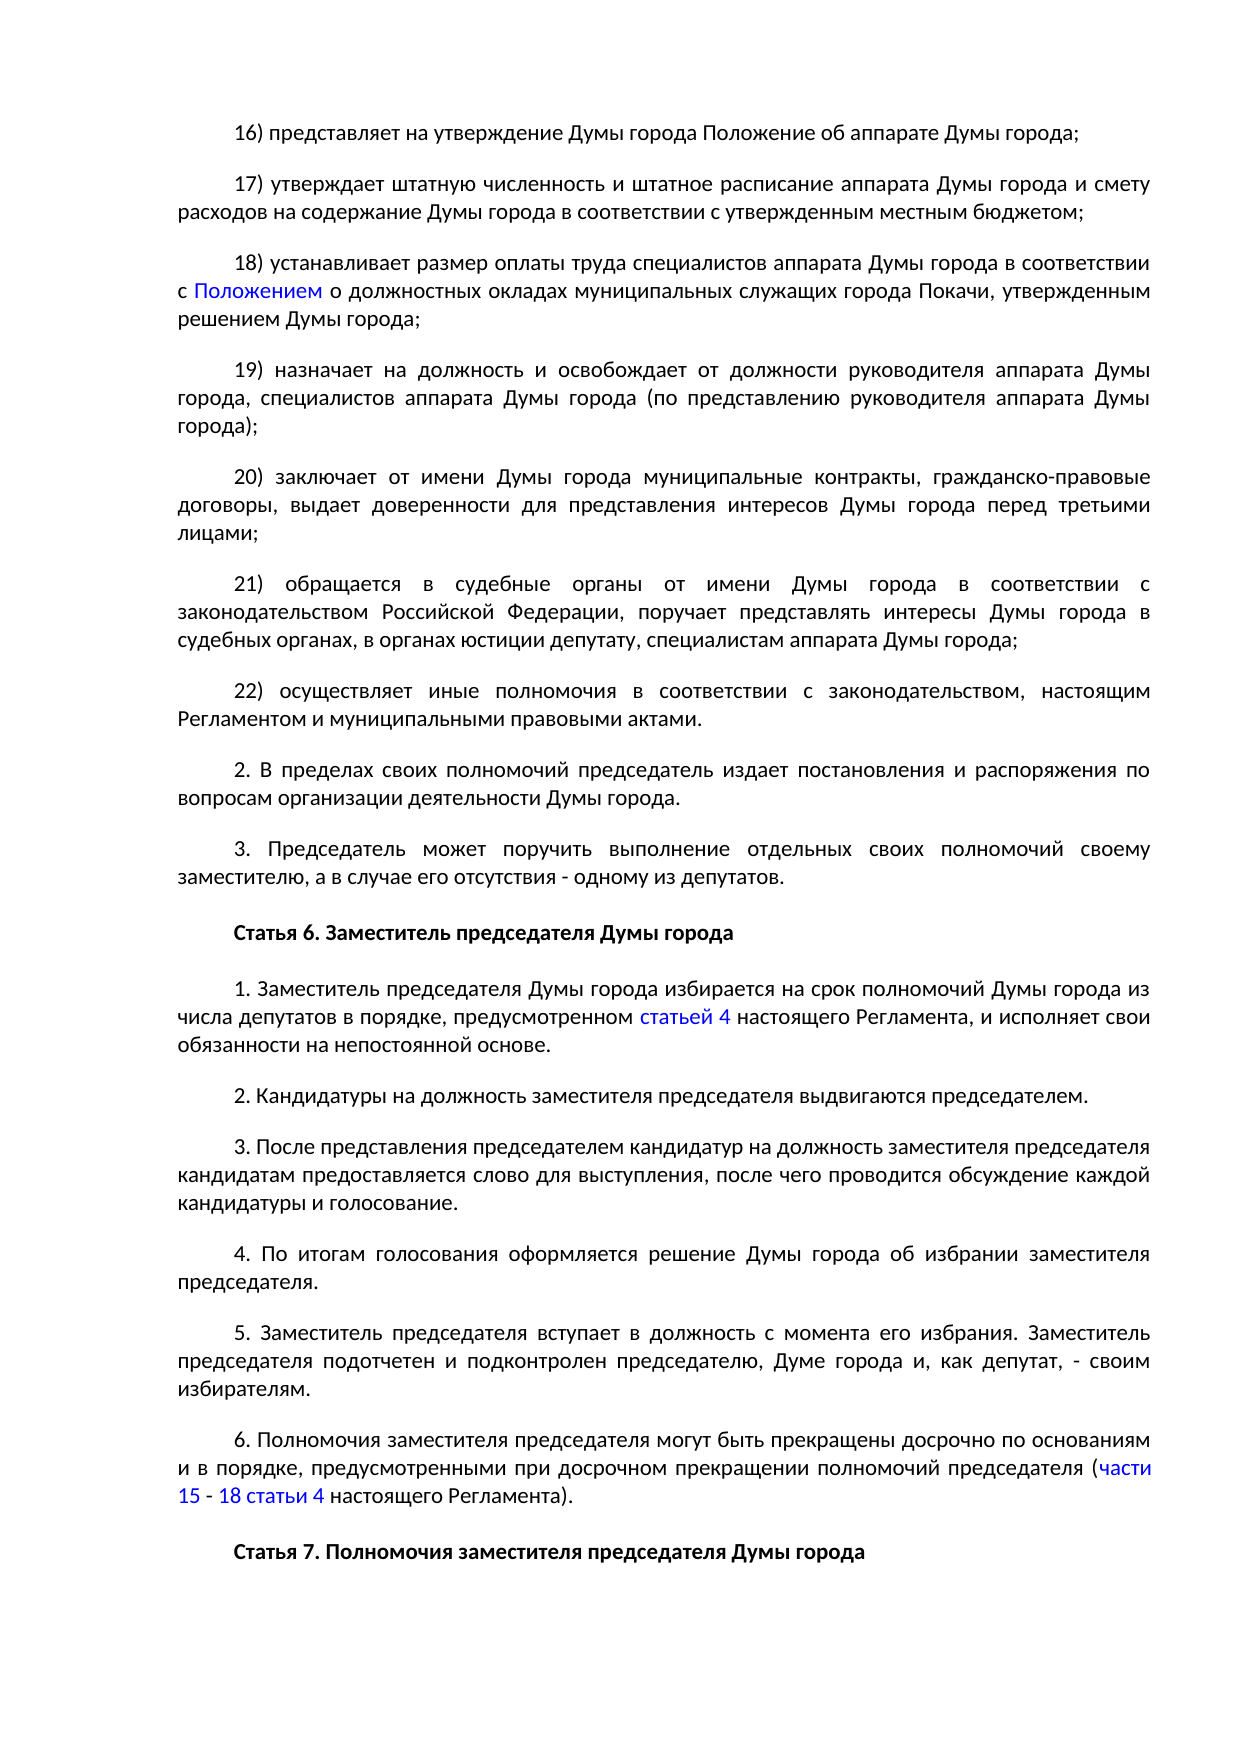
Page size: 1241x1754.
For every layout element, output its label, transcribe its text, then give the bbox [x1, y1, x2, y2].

text 21) обращается в судебные органы от имени Думы города в соответствии с законодательством Российской Федерации, поручает представлять интересы Думы города в судебных органах, в органах юстиции депутату, специалистам аппарата Думы города; [177, 569, 1152, 653]
text 3. Председатель может поручить выполнение отдельных своих полномочий своему заместителю, а в случае его отсутствия - одному из депутатов. [177, 834, 1152, 890]
text 5. Заместитель председателя вступает в должность с момента его избрания. Заместитель председателя подотчетен и подконтролен председателю, Думе города и, как депутат, - своим избирателям. [177, 1318, 1152, 1402]
text 2. Кандидатуры на должность заместителя председателя выдвигаются председателем. [177, 1081, 1152, 1109]
text 22) осуществляет иные полномочия в соответствии с законодательством, настоящим Регламентом и муниципальными правовыми актами. [177, 676, 1152, 732]
text 20) заключает от имени Думы города муниципальные контракты, гражданско-правовые договоры, выдает доверенности для представления интересов Думы города перед третьими лицами; [177, 462, 1152, 546]
title Статья 7. Полномочия заместителя председателя Думы города [177, 1537, 1152, 1565]
text 17) утверждает штатную численность и штатное расписание аппарата Думы города и смету расходов на содержание Думы города в соответствии с утвержденным местным бюджетом; [177, 169, 1152, 225]
text 19) назначает на должность и освобождает от должности руководителя аппарата Думы города, специалистов аппарата Думы города (по представлению руководителя аппарата Думы города); [177, 355, 1152, 439]
text 18) устанавливает размер оплаты труда специалистов аппарата Думы города в соответствии с Положением о должностных окладах муниципальных служащих города Покачи, утвержденным решением Думы города; [177, 248, 1152, 332]
text 16) представляет на утверждение Думы города Положение об аппарате Думы города; [177, 118, 1152, 146]
text 2. В пределах своих полномочий председатель издает постановления и распоряжения по вопросам организации деятельности Думы города. [177, 755, 1152, 811]
title Статья 6. Заместитель председателя Думы города [177, 918, 1152, 946]
text 3. После представления председателем кандидатур на должность заместителя председателя кандидатам предоставляется слово для выступления, после чего проводится обсуждение каждой кандидатуры и голосование. [177, 1132, 1152, 1216]
text 6. Полномочия заместителя председателя могут быть прекращены досрочно по основаниям и в порядке, предусмотренными при досрочном прекращении полномочий председателя (части 15 - 18 статьи 4 настоящего Регламента). [177, 1425, 1152, 1509]
text 1. Заместитель председателя Думы города избирается на срок полномочий Думы города из числа депутатов в порядке, предусмотренном статьей 4 настоящего Регламента, и исполняет свои обязанности на непостоянной основе. [177, 974, 1152, 1058]
text 4. По итогам голосования оформляется решение Думы города об избрании заместителя председателя. [177, 1239, 1152, 1295]
